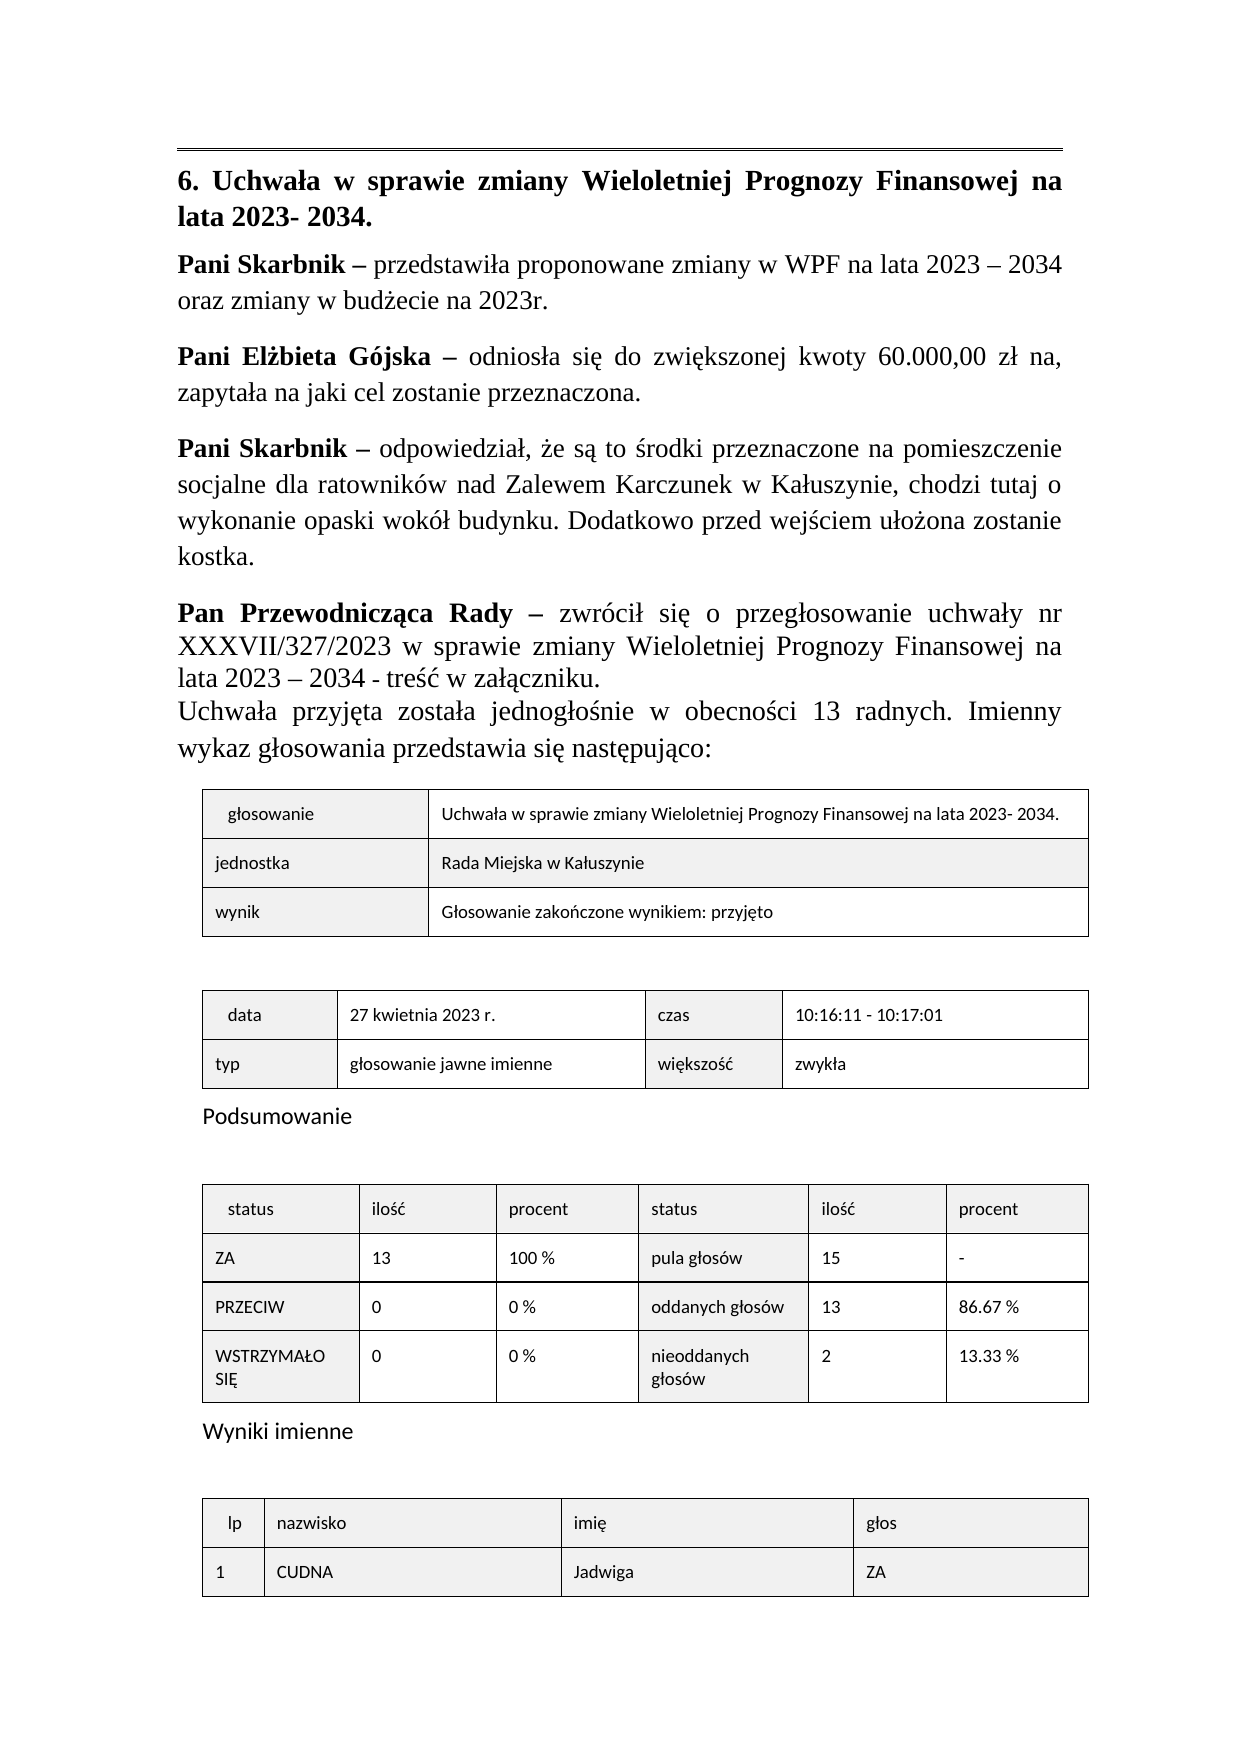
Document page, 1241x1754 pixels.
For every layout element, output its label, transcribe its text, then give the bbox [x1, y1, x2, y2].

table_header lp [203, 1499, 264, 1547]
table_cell Głosowanie zakończone wynikiem: przyjęto [429, 888, 1088, 936]
table_header czas [646, 991, 782, 1039]
table_cell 100 % [497, 1234, 638, 1281]
table_header procent [497, 1185, 638, 1232]
table_cell 0 [360, 1283, 496, 1330]
table_cell 15 [809, 1234, 946, 1281]
text Pani Elżbieta Gójska – odniosła się do zwiększonej kwoty 60.000,00 zł na, zapytała na jaki cel zostanie przeznaczona. [177, 340, 1063, 407]
table_cell 13.33 % [947, 1331, 1088, 1402]
table_cell 13 [360, 1234, 496, 1281]
table_cell 0 % [497, 1283, 638, 1330]
table_cell ZA [854, 1548, 1088, 1596]
text Pani Skarbnik – odpowiedział, że są to środki przeznaczone na pomieszczenie socjalne dla ratowników nad Zalewem Karczunek w Kałuszynie, chodzi tutaj o wykonanie opaski wokół budynku. Dodatkowo przed wejściem ułożona zostanie kostka. [177, 433, 1063, 571]
table_cell oddanych głosów [639, 1283, 808, 1330]
table_cell większość [646, 1040, 782, 1088]
table_header nazwisko [265, 1499, 561, 1547]
table_header głos [854, 1499, 1088, 1547]
table_header 10:16:11 - 10:17:01 [783, 991, 1088, 1039]
table_cell - [947, 1234, 1088, 1281]
table_cell 13 [809, 1283, 946, 1330]
table_cell ZA [203, 1234, 359, 1281]
text Wyniki imienne [202, 1416, 1038, 1445]
table_cell zwykła [783, 1040, 1088, 1088]
table_cell 2 [809, 1331, 946, 1402]
table_cell PRZECIW [203, 1283, 359, 1330]
table_header data [203, 991, 337, 1039]
table_cell CUDNA [265, 1548, 561, 1596]
text Uchwała przyjęta została jednogłośnie w obecności 13 radnych. Imienny wykaz głosowania przedstawia się następująco: [177, 693, 1063, 763]
table_cell głosowanie jawne imienne [338, 1040, 645, 1088]
table_cell wynik [203, 888, 428, 936]
table_cell typ [203, 1040, 337, 1088]
subtitle 6. Uchwała w sprawie zmiany Wieloletniej Prognozy Finansowej na lata 2023- 2034. [177, 151, 1063, 233]
table_cell 0 % [497, 1331, 638, 1402]
table_header 27 kwietnia 2023 r. [338, 991, 645, 1039]
table_cell nieoddanych głosów [639, 1331, 808, 1402]
table_header ilość [809, 1185, 946, 1232]
text Pan Przewodnicząca Rady – zwrócił się o przegłosowanie uchwały nr XXXVII/327/2023 w sprawie zmiany Wieloletniej Prognozy Finansowej na lata 2023 – 2034 - treść w załączniku. [177, 596, 1063, 693]
table_header procent [947, 1185, 1088, 1232]
table_cell Jadwiga [562, 1548, 853, 1596]
table_cell 1 [203, 1548, 264, 1596]
table_header imię [562, 1499, 853, 1547]
table_header status [639, 1185, 808, 1232]
table_cell 0 [360, 1331, 496, 1402]
table_cell 86.67 % [947, 1283, 1088, 1330]
table_header głosowanie [203, 790, 428, 838]
table_cell WSTRZYMAŁO SIĘ [203, 1331, 359, 1402]
text Pani Skarbnik – przedstawiła proponowane zmiany w WPF na lata 2023 – 2034 oraz zmiany w budżecie na 2023r. [177, 248, 1063, 315]
table_cell Rada Miejska w Kałuszynie [429, 839, 1088, 887]
table_cell jednostka [203, 839, 428, 887]
table_header status [203, 1185, 359, 1232]
table_cell pula głosów [639, 1234, 808, 1281]
table_header Uchwała w sprawie zmiany Wieloletniej Prognozy Finansowej na lata 2023- 2034. [429, 790, 1088, 838]
table_header ilość [360, 1185, 496, 1232]
text Podsumowanie [202, 1101, 1038, 1130]
